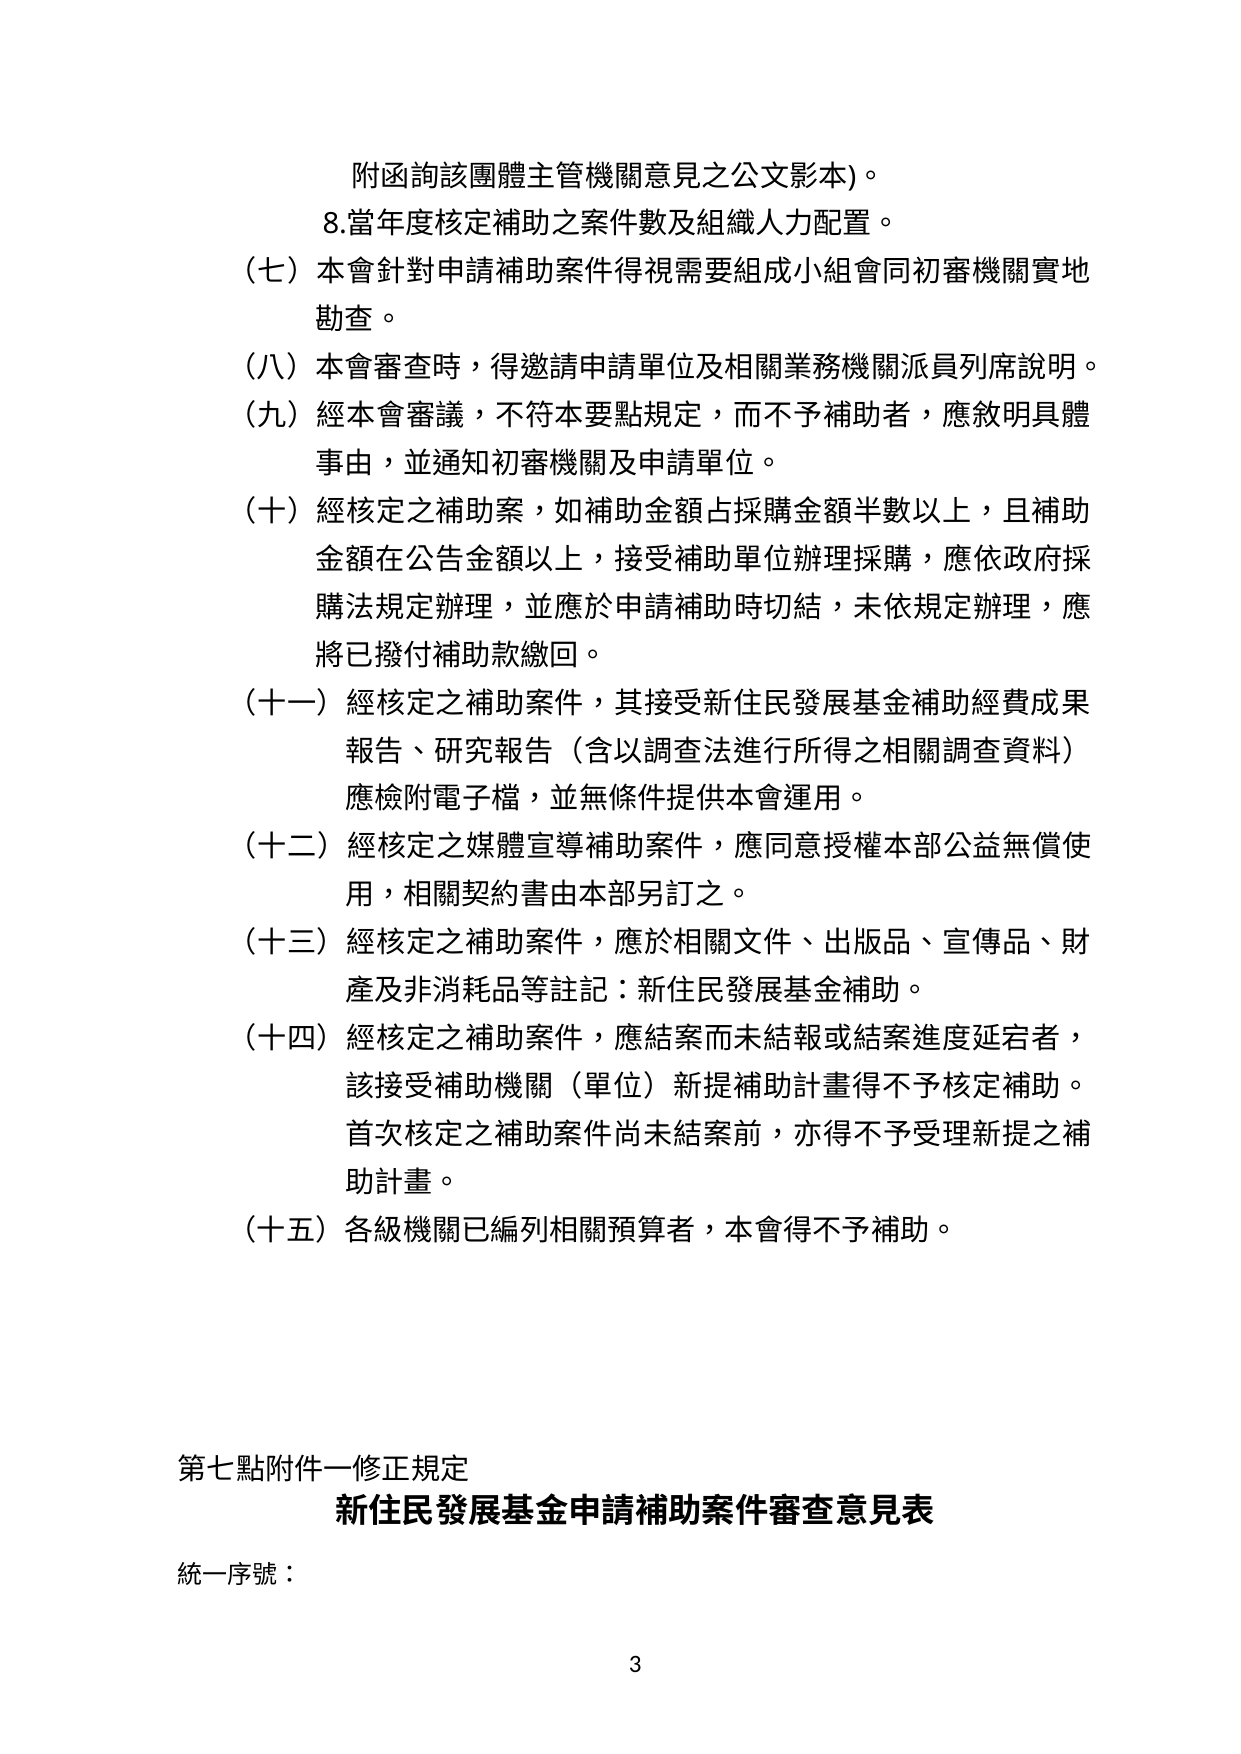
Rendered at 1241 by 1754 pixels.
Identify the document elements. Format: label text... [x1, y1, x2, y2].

text 統一序號： [177, 1550, 1092, 1591]
text （十）經核定之補助案，如補助金額占採購金額半數以上，且補助金額在公告金額以上，接受補助單位辦理採購，應依政府採購法規定辦理，並應於申請補助時切結，未依規定辦理，應將已撥付補助款繳回。 [227, 483, 1092, 675]
text （十一）經核定之補助案件，其接受新住民發展基金補助經費成果報告、研究報告（含以調查法進行所得之相關調查資料）應檢附電子檔，並無條件提供本會運用。 [227, 675, 1092, 818]
text 8.當年度核定補助之案件數及組織人力配置。 [322, 196, 1092, 243]
text （十四）經核定之補助案件，應結案而未結報或結案進度延宕者，該接受補助機關（單位）新提補助計畫得不予核定補助。首次核定之補助案件尚未結案前，亦得不予受理新提之補助計畫。 [227, 1010, 1092, 1202]
text （十三）經核定之補助案件，應於相關文件、出版品、宣傳品、財產及非消耗品等註記：新住民發展基金補助。 [227, 914, 1092, 1010]
text 新住民發展基金申請補助案件審查意見表 [177, 1489, 1092, 1531]
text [322, 148, 1092, 196]
text （九）經本會審議，不符本要點規定，而不予補助者，應敘明具體事由，並通知初審機關及申請單位。 [227, 387, 1092, 483]
text （十二）經核定之媒體宣導補助案件，應同意授權本部公益無償使用，相關契約書由本部另訂之。 [227, 818, 1092, 914]
text 第七點附件一修正規定 [177, 1441, 1092, 1489]
text （七）本會針對申請補助案件得視需要組成小組會同初審機關實地勘查。 [227, 243, 1092, 339]
text （八）本會審查時，得邀請申請單位及相關業務機關派員列席說明。 [227, 339, 1092, 387]
text （十五）各級機關已編列相關預算者，本會得不予補助。 [227, 1202, 1092, 1250]
